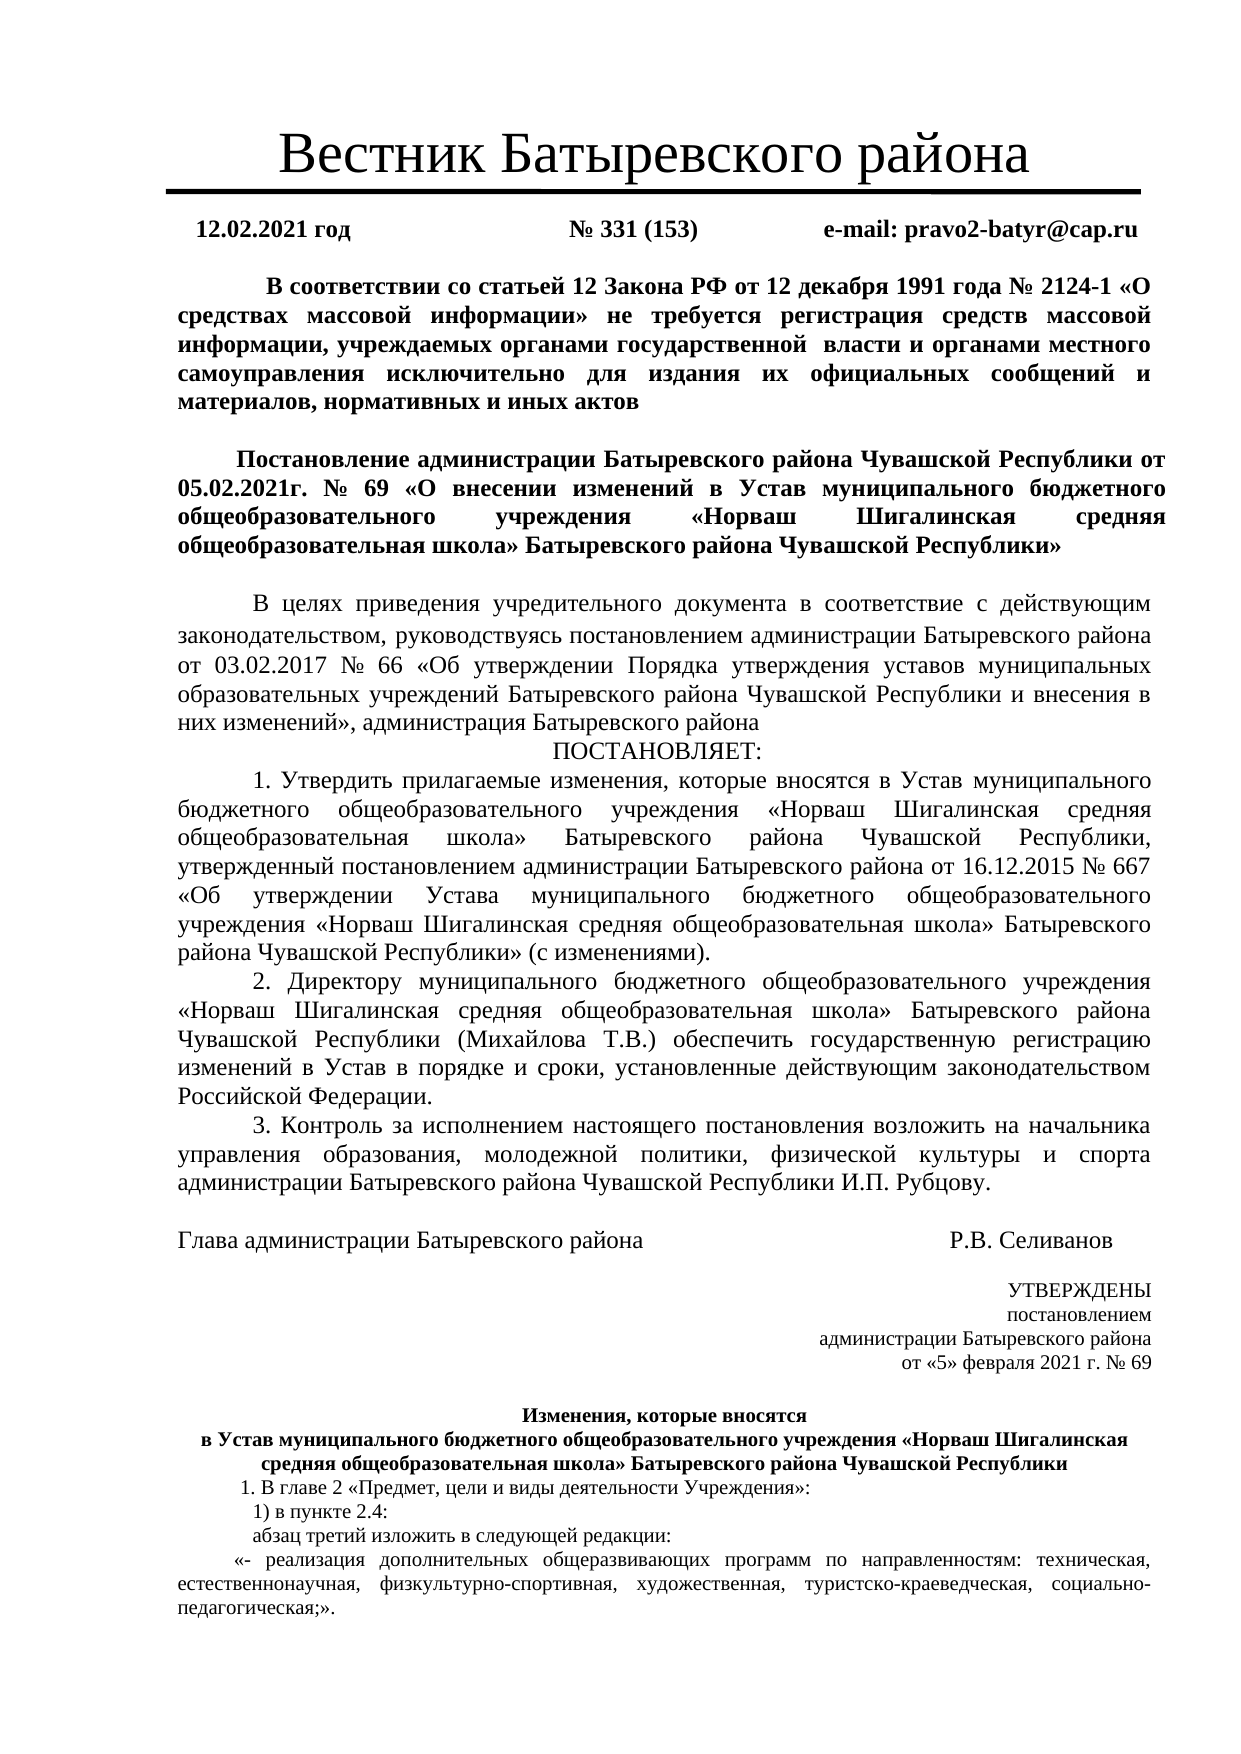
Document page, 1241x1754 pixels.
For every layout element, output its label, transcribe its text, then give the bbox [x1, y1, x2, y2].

text УТВЕРЖДЕНЫ [177, 1278, 1152, 1302]
text в Устав муниципального бюджетного общеобразовательного учреждения «Норваш Шигалинская средняя общеобразовательная школа» Батыревского района Чувашской Республики [177, 1427, 1152, 1475]
text абзац третий изложить в следующей редакции: [177, 1523, 1152, 1547]
text ПОСТАНОВЛЯЕТ: [177, 736, 1152, 765]
text 3. Контроль за исполнением настоящего постановления возложить на начальника управления образования, молодежной политики, физической культуры и спорта администрации Батыревского района Чувашской Республики И.П. Рубцову. [177, 1110, 1152, 1196]
text «- реализация дополнительных общеразвивающих программ по направленностям: техническая, естественнонаучная, физкультурно-спортивная, художественная, туристско-краеведческая, социально-педагогическая;». [177, 1547, 1152, 1619]
table_header 12.02.2021 год [177, 214, 558, 243]
text от «5» февраля 2021 г. № 69 [177, 1350, 1152, 1374]
table_header e-mail: pravo2-batyr@cap.ru [812, 214, 1196, 243]
text В целях приведения учредительного документа в соответствие с действующим законодательством, руководствуясь постановлением администрации Батыревского района от 03.02.2017 № 66 «Об утверждении Порядка утверждения уставов муниципальных образовательных учреждений Батыревского района Чувашской Республики и внесения в них изменений», администрация Батыревского района [177, 588, 1152, 736]
text В соответствии со статьей 12 Закона РФ от 12 декабря 1991 года № 2124-1 «О средствах массовой информации» не требуется регистрация средств массовой информации, учреждаемых органами государственной власти и органами местного самоуправления исключительно для издания их официальных сообщений и материалов, нормативных и иных актов [177, 271, 1152, 415]
text 1) в пункте 2.4: [177, 1499, 1152, 1523]
text постановлением администрации Батыревского района [177, 1302, 1152, 1350]
table_header № 331 (153) [558, 214, 812, 243]
text 1. В главе 2 «Предмет, цели и виды деятельности Учреждения»: [177, 1475, 1152, 1499]
text Изменения, которые вносятся [177, 1403, 1152, 1427]
text Вестник Батыревского района [177, 118, 1132, 185]
text Глава администрации Батыревского района Р.В. Селиванов [177, 1225, 1152, 1254]
text Постановление администрации Батыревского района Чувашской Республики от 05.02.2021г. № 69 «О внесении изменений в Устав муниципального бюджетного общеобразовательного учреждения «Норваш Шигалинская средняя общеобразовательная школа» Батыревского района Чувашской Республики» [177, 444, 1167, 559]
text 1. Утвердить прилагаемые изменения, которые вносятся в Устав муниципального бюджетного общеобразовательного учреждения «Норваш Шигалинская средняя общеобразовательная школа» Батыревского района Чувашской Республики, утвержденный постановлением администрации Батыревского района от 16.12.2015 № 667 «Об утверждении Устава муниципального бюджетного общеобразовательного учреждения «Норваш Шигалинская средняя общеобразовательная школа» Батыревского района Чувашской Республики» (с изменениями). [177, 765, 1152, 966]
text 2. Директору муниципального бюджетного общеобразовательного учреждения «Норваш Шигалинская средняя общеобразовательная школа» Батыревского района Чувашской Республики (Михайлова Т.В.) обеспечить государственную регистрацию изменений в Устав в порядке и сроки, установленные действующим законодательством Российской Федерации. [177, 966, 1152, 1110]
